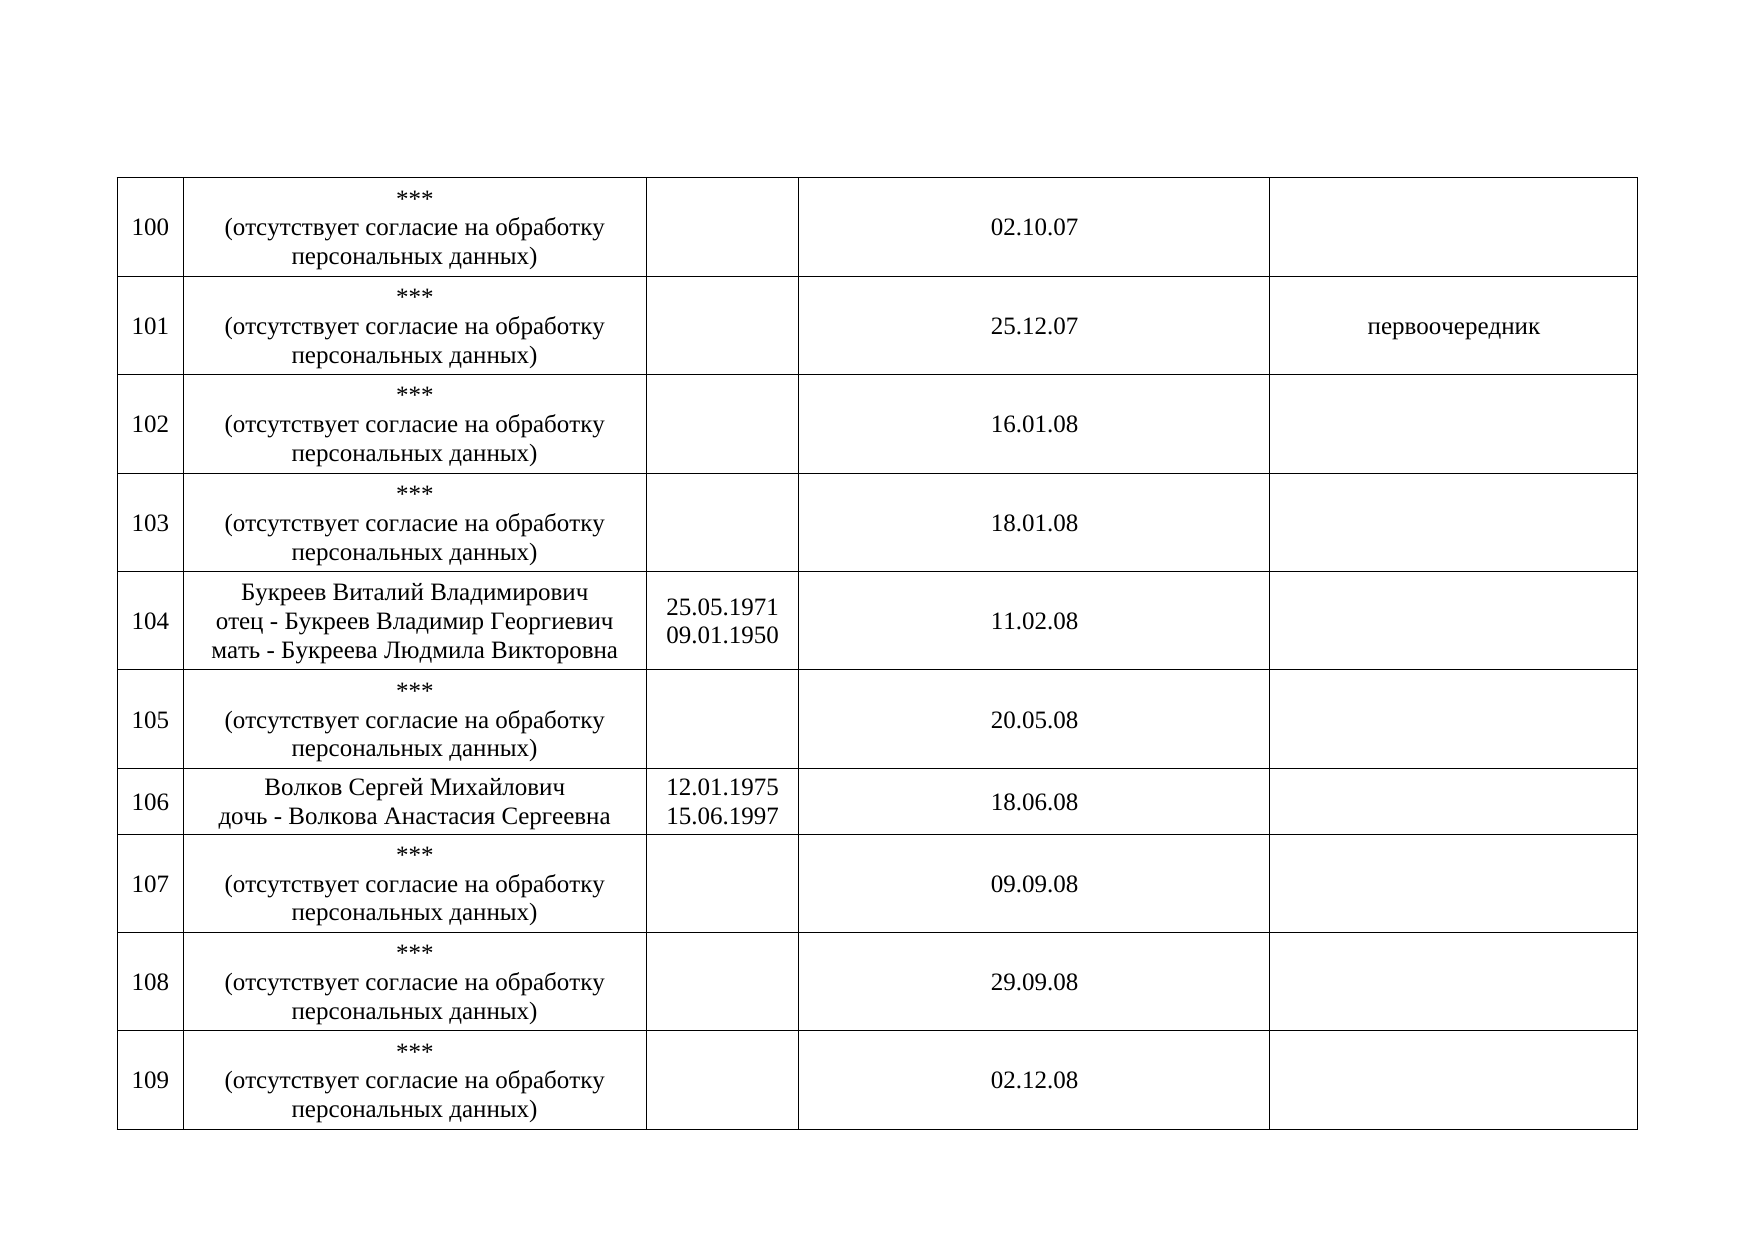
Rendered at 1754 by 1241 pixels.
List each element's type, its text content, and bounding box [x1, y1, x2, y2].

table_cell [1270, 670, 1637, 768]
table_cell 25.05.1971 09.01.1950 [647, 572, 798, 669]
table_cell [184, 178, 646, 276]
table_cell [1270, 375, 1637, 472]
table_cell 105 [118, 670, 183, 768]
table_cell [647, 670, 798, 768]
table_cell 20.05.08 [799, 670, 1269, 768]
table_cell *** (отсутствует согласие на обработку персональных данных) [184, 670, 646, 768]
table_cell 103 [118, 474, 183, 571]
table_cell [647, 474, 798, 571]
table_cell 107 [118, 835, 183, 932]
table_cell *** (отсутствует согласие на обработку персональных данных) [184, 375, 646, 472]
table_cell *** (отсутствует согласие на обработку персональных данных) [184, 933, 646, 1030]
table_cell [1270, 769, 1637, 833]
table_cell 100 [118, 178, 183, 276]
table_cell [1270, 835, 1637, 932]
table_cell [647, 933, 798, 1030]
table_cell 104 [118, 572, 183, 669]
table_cell 101 [118, 277, 183, 374]
table_cell 102 [118, 375, 183, 472]
table_cell [1270, 1031, 1637, 1129]
table_cell 02.10.07 [799, 178, 1269, 276]
table_cell *** (отсутствует согласие на обработку персональных данных) [184, 835, 646, 932]
table_cell [647, 835, 798, 932]
table_cell 18.01.08 [799, 474, 1269, 571]
table_cell *** (отсутствует согласие на обработку персональных данных) [184, 1031, 646, 1129]
table_cell [1270, 474, 1637, 571]
table_cell [647, 1031, 798, 1129]
table_cell [647, 375, 798, 472]
table_cell [1270, 933, 1637, 1030]
table_cell *** (отсутствует согласие на обработку персональных данных) [184, 474, 646, 571]
table_cell Букреев Виталий Владимирович отец - Букреев Владимир Георгиевич мать - Букреева Людмила Викторовна [184, 572, 646, 669]
table_cell [1270, 178, 1637, 276]
table_cell 18.06.08 [799, 769, 1269, 833]
table_cell 25.12.07 [799, 277, 1269, 374]
table_cell 16.01.08 [799, 375, 1269, 472]
table_cell 108 [118, 933, 183, 1030]
table_cell [647, 178, 798, 276]
table_cell [647, 277, 798, 374]
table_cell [184, 277, 646, 374]
table_cell 12.01.1975 15.06.1997 [647, 769, 798, 833]
table_cell 11.02.08 [799, 572, 1269, 669]
table_cell 02.12.08 [799, 1031, 1269, 1129]
table_cell 29.09.08 [799, 933, 1269, 1030]
table_cell 109 [118, 1031, 183, 1129]
table_cell 106 [118, 769, 183, 833]
table_cell Волков Сергей Михайлович дочь - Волкова Анастасия Сергеевна [184, 769, 646, 833]
table_cell [1270, 572, 1637, 669]
table_cell первоочередник [1270, 277, 1637, 374]
table_cell 09.09.08 [799, 835, 1269, 932]
